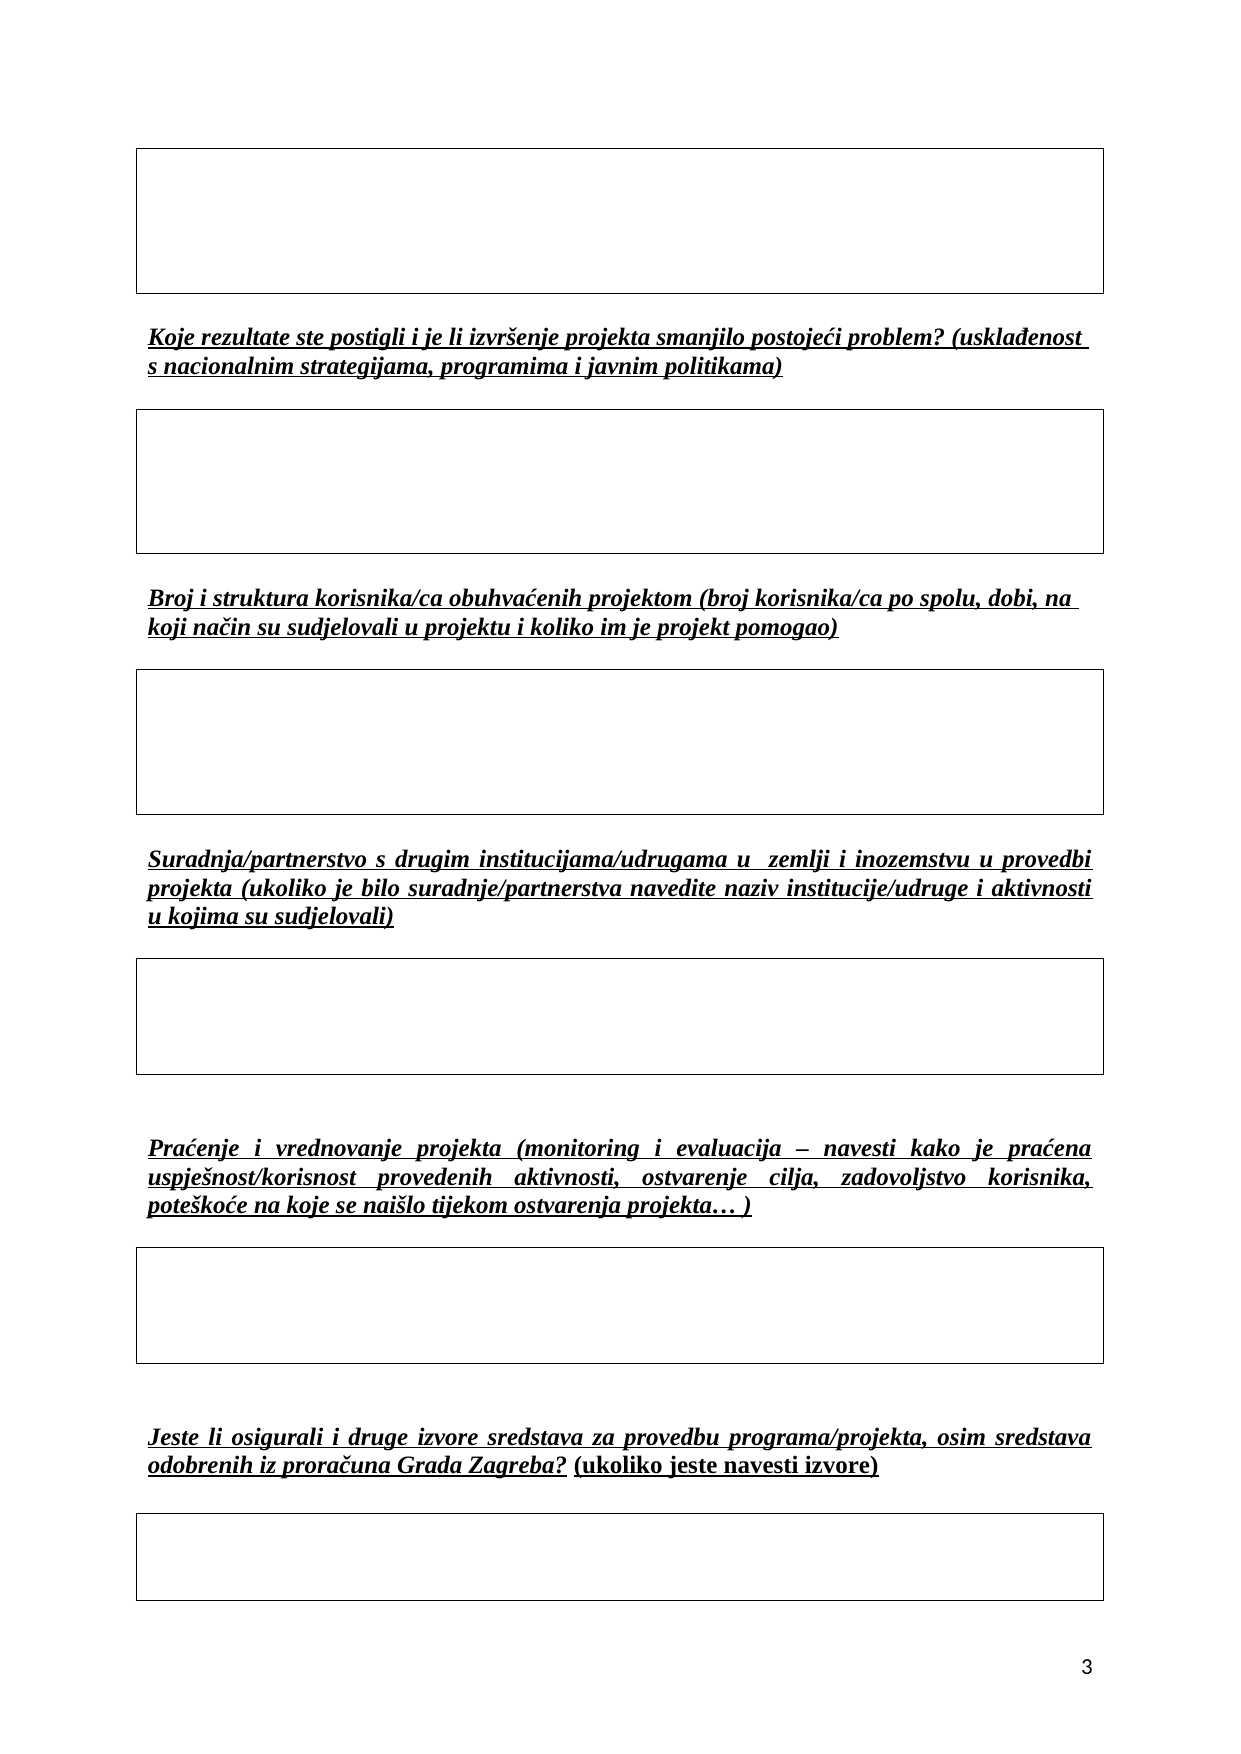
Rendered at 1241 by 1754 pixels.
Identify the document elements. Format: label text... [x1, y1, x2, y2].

text Suradnja/partnerstvo s drugim institucijama/udrugama u zemlji i inozemstvu u provedbi projekta (ukoliko je bilo suradnje/partnerstva navedite naziv institucije/udruge i aktivnosti u kojima su sudjelovali) [148, 870, 1092, 898]
table_header [137, 410, 1103, 553]
text Praćenje i vrednovanje projekta (monitoring i evaluacija – navesti kako je praćena uspješnost/korisnost provedenih aktivnosti ostvarenje cilja zadovoljstvo korisnika poteškoće na koje se naišlo tijekom ostvarenja projekta… ) [148, 1159, 1092, 1187]
text Suradnja/partnerstvo s drugim institucijama/udrugama u zemlji i inozemstvu u provedbi projekta (ukoliko je bilo suradnje/partnerstva navedite naziv institucije/udruge i aktivnosti u kojima su sudjelovali) [148, 844, 1092, 869]
table_header [137, 1514, 1103, 1600]
text Jeste li osigurali i druge izvore sredstava za provedbu programa/projekta osim sredstava odobrenih iz proračuna Grada Zagreba? (ukoliko jeste navesti izvore) [148, 1448, 1092, 1479]
text Praćenje i vrednovanje projekta (monitoring i evaluacija – navesti kako je praćena uspješnost/korisnost provedenih aktivnosti ostvarenje cilja zadovoljstvo korisnika poteškoće na koje se naišlo tijekom ostvarenja projekta… ) [148, 1133, 1092, 1158]
table_header [137, 149, 1103, 292]
text Koje rezultate ste postigli i je li izvršenje projekta smanjilo postojeći problem? (usklađenost s nacionalnim strategijama programima i javnim politikama) [148, 322, 1092, 380]
table_header [137, 959, 1103, 1074]
table_header [137, 670, 1103, 814]
text Broj i struktura korisnika/ca obuhvaćenih projektom (broj korisnika/ca po spolu dobi na koji način su sudjelovali u projektu i koliko im je projekt pomogao) [148, 583, 1092, 641]
text Suradnja/partnerstvo s drugim institucijama/udrugama u zemlji i inozemstvu u provedbi projekta (ukoliko je bilo suradnje/partnerstva navedite naziv institucije/udruge i aktivnosti u kojima su sudjelovali) [148, 899, 1092, 930]
table_header [137, 1248, 1103, 1363]
text Praćenje i vrednovanje projekta (monitoring i evaluacija – navesti kako je praćena uspješnost/korisnost provedenih aktivnosti ostvarenje cilja zadovoljstvo korisnika poteškoće na koje se naišlo tijekom ostvarenja projekta… ) [148, 1188, 1092, 1219]
text Jeste li osigurali i druge izvore sredstava za provedbu programa/projekta osim sredstava odobrenih iz proračuna Grada Zagreba? (ukoliko jeste navesti izvore) [148, 1422, 1092, 1447]
